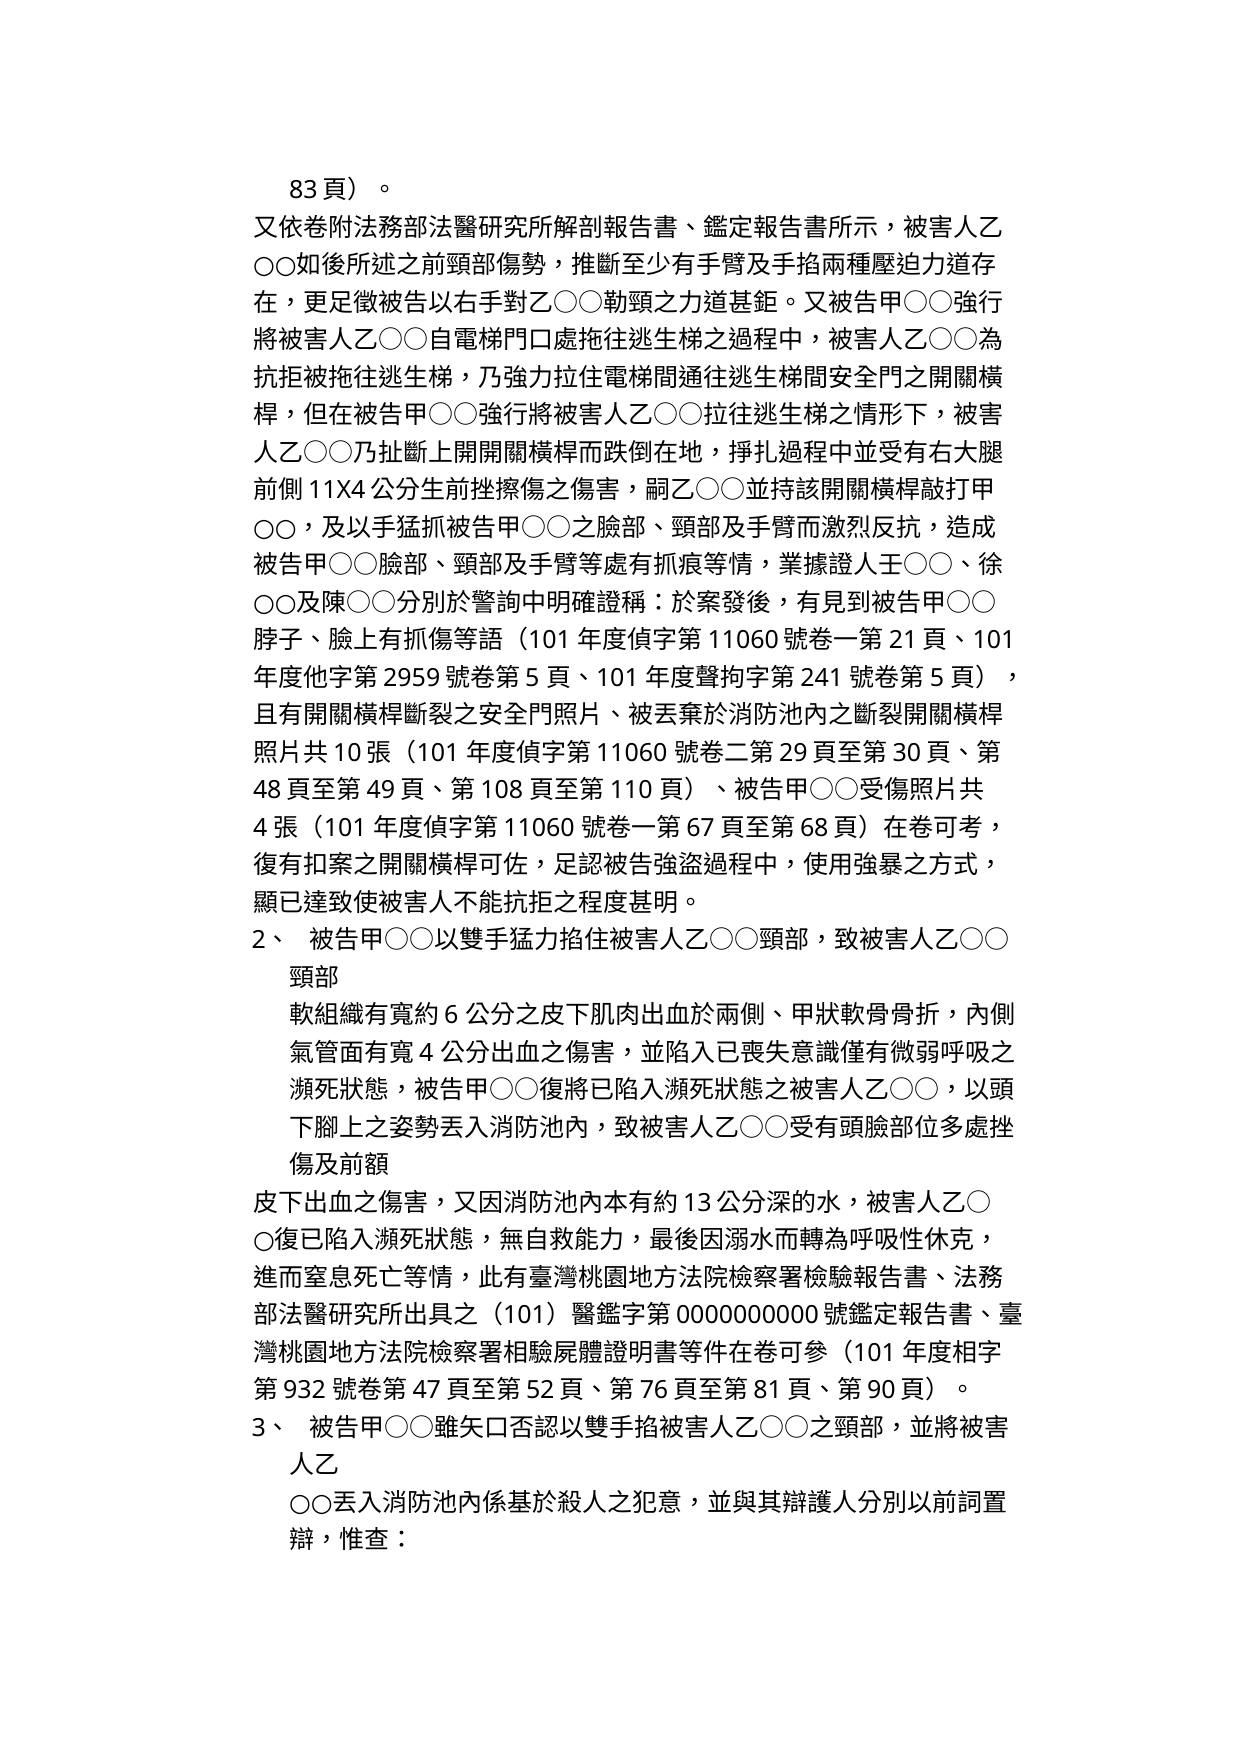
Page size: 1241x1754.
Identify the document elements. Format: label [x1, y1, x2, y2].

table_cell [209, 165, 1031, 1561]
